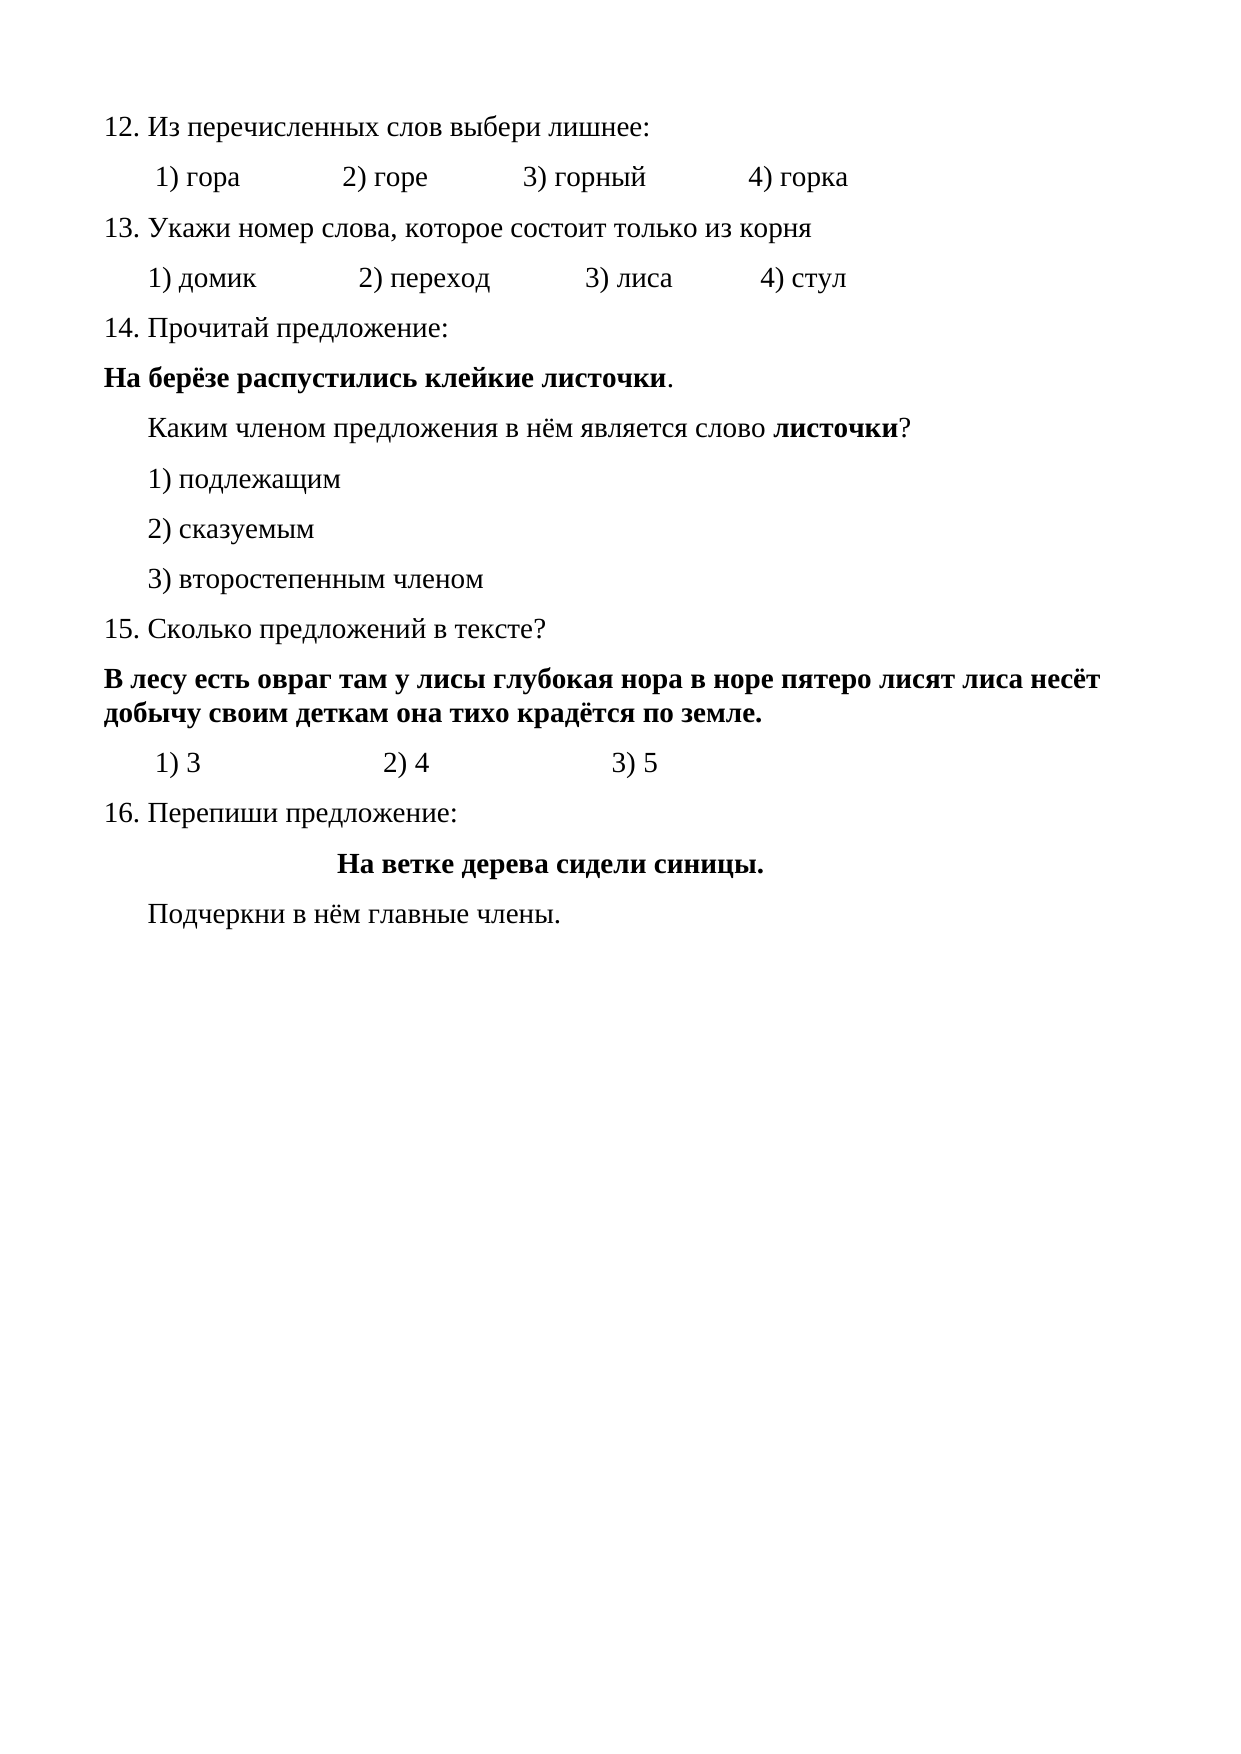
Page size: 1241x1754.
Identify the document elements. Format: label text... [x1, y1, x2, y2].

text 12. Из перечисленных слов выбери лишнее: [103, 109, 1152, 143]
text Каким членом предложения в нём является слово листочки? [103, 411, 1152, 444]
text 1) 3 2) 4 3) 5 [103, 745, 1152, 779]
text 1) гора 2) горе 3) горный 4) горка [103, 159, 1152, 193]
text 2) сказуемым [103, 511, 1152, 544]
text В лесу есть овраг там у лисы глубокая нора в норе пятеро лисят лиса несёт добычу своим деткам она тихо крадётся по земле. [103, 662, 1152, 729]
text 16. Перепиши предложение: [103, 796, 1152, 829]
text 14. Прочитай предложение: [103, 310, 1152, 344]
text На берёзе распустились клейкие листочки. [103, 360, 1152, 394]
text Подчеркни в нём главные члены. [103, 896, 1152, 929]
text 13. Укажи номер слова, которое состоит только из корня [103, 210, 1152, 243]
text На ветке дерева сидели синицы. [103, 846, 1152, 879]
text 1) домик 2) переход 3) лиса 4) стул [103, 260, 1152, 293]
text 15. Сколько предложений в тексте? [103, 611, 1152, 645]
text 3) второстепенным членом [103, 561, 1152, 595]
text 1) подлежащим [103, 461, 1152, 494]
